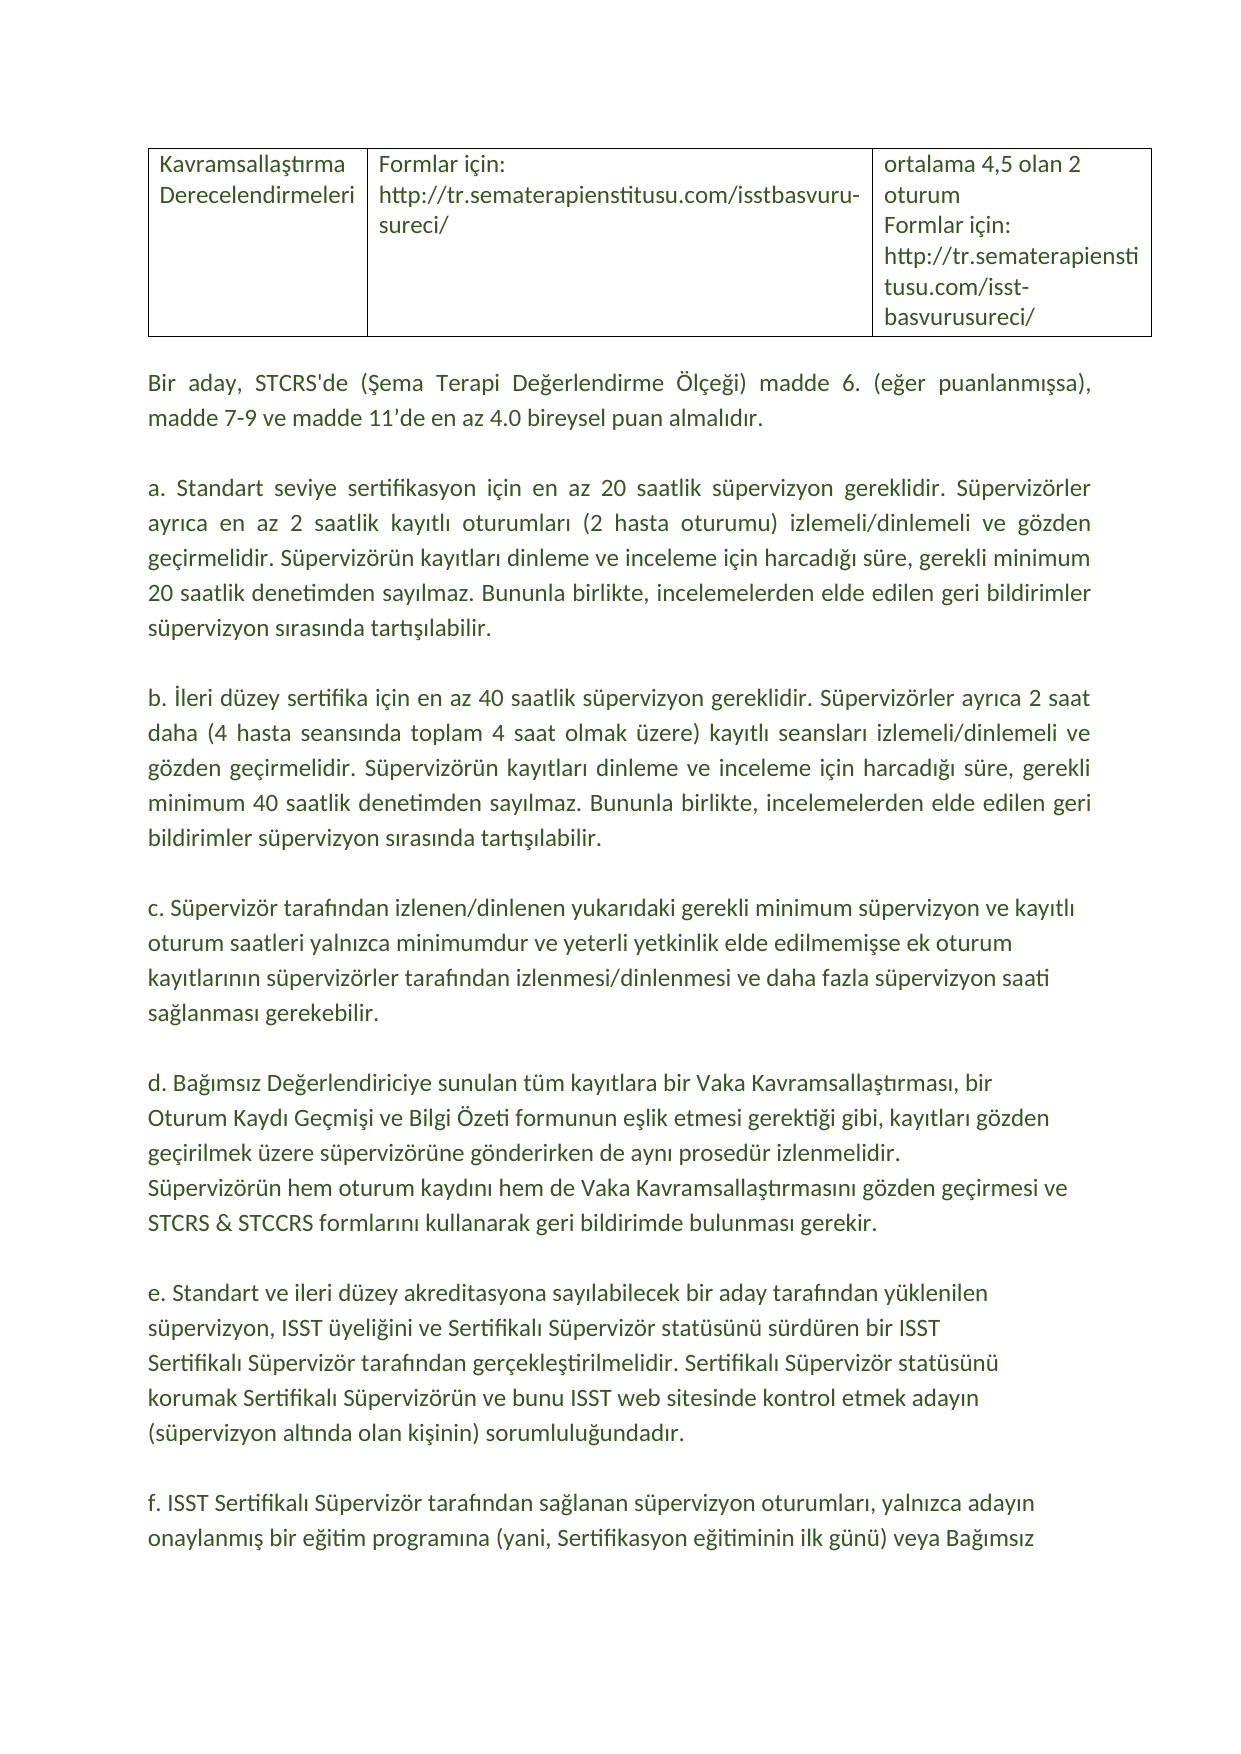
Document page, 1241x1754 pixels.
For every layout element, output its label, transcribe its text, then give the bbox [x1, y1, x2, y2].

text Bir aday, STCRS'de (Şema Terapi Değerlendirme Ölçeği) madde 6. (eğer puanlanmışsa), madde 7-9 ve madde 11’de en az 4.0 bireysel puan almalıdır. [148, 367, 1093, 433]
table_cell ortalama 4,5 olan 2 oturum Formlar için: http://tr.sematerapiensti tusu.com/isst-basvurusureci/ [873, 149, 1151, 336]
text b. İleri düzey sertifika için en az 40 saatlik süpervizyon gereklidir. Süpervizörler ayrıca 2 saat daha (4 hasta seansında toplam 4 saat olmak üzere) kayıtlı seansları izlemeli/dinlemeli ve gözden geçirmelidir. Süpervizörün kayıtları dinleme ve inceleme için harcadığı süre, gerekli minimum 40 saatlik denetimden sayılmaz. Bununla birlikte, incelemelerden elde edilen geri bildirimler süpervizyon sırasında tartışılabilir. [148, 682, 1093, 853]
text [148, 1487, 1093, 1553]
text Sertifikalı Süpervizör tarafından gerçekleştirilmelidir. Sertifikalı Süpervizör statüsünü korumak Sertifikalı Süpervizörün ve bunu ISST web sitesinde kontrol etmek adayın (süpervizyon altında olan kişinin) sorumluluğundadır. [148, 1347, 1093, 1448]
table_cell Formlar için: http://tr.sematerapienstitusu.com/isstbasvuru-sureci/ [368, 149, 872, 336]
text Süpervizörün hem oturum kaydını hem de Vaka Kavramsallaştırmasını gözden geçirmesi ve STCRS & STCCRS formlarını kullanarak geri bildirimde bulunması gerekir. [148, 1172, 1093, 1238]
text c. Süpervizör tarafından izlenen/dinlenen yukarıdaki gerekli minimum süpervizyon ve kayıtlı oturum saatleri yalnızca minimumdur ve yeterli yetkinlik elde edilmemişse ek oturum kayıtlarının süpervizörler tarafından izlenmesi/dinlenmesi ve daha fazla süpervizyon saati sağlanması gerekebilir. [148, 892, 1093, 1028]
text Oturum Kaydı Geçmişi ve Bilgi Özeti formunun eşlik etmesi gerektiği gibi, kayıtları gözden geçirilmek üzere süpervizörüne gönderirken de aynı prosedür izlenmelidir. [148, 1102, 1093, 1168]
text d. Bağımsız Değerlendiriciye sunulan tüm kayıtlara bir Vaka Kavramsallaştırması, bir [148, 1067, 1093, 1098]
table_cell Kavramsallaştırma Derecelendirmeleri [149, 149, 367, 336]
text a. Standart seviye sertifikasyon için en az 20 saatlik süpervizyon gereklidir. Süpervizörler ayrıca en az 2 saatlik kayıtlı oturumları (2 hasta oturumu) izlemeli/dinlemeli ve gözden geçirmelidir. Süpervizörün kayıtları dinleme ve inceleme için harcadığı süre, gerekli minimum 20 saatlik denetimden sayılmaz. Bununla birlikte, incelemelerden elde edilen geri bildirimler süpervizyon sırasında tartışılabilir. [148, 472, 1093, 643]
text e. Standart ve ileri düzey akreditasyona sayılabilecek bir aday tarafından yüklenilen süpervizyon, ISST üyeliğini ve Sertifikalı Süpervizör statüsünü sürdüren bir ISST [148, 1277, 1093, 1343]
